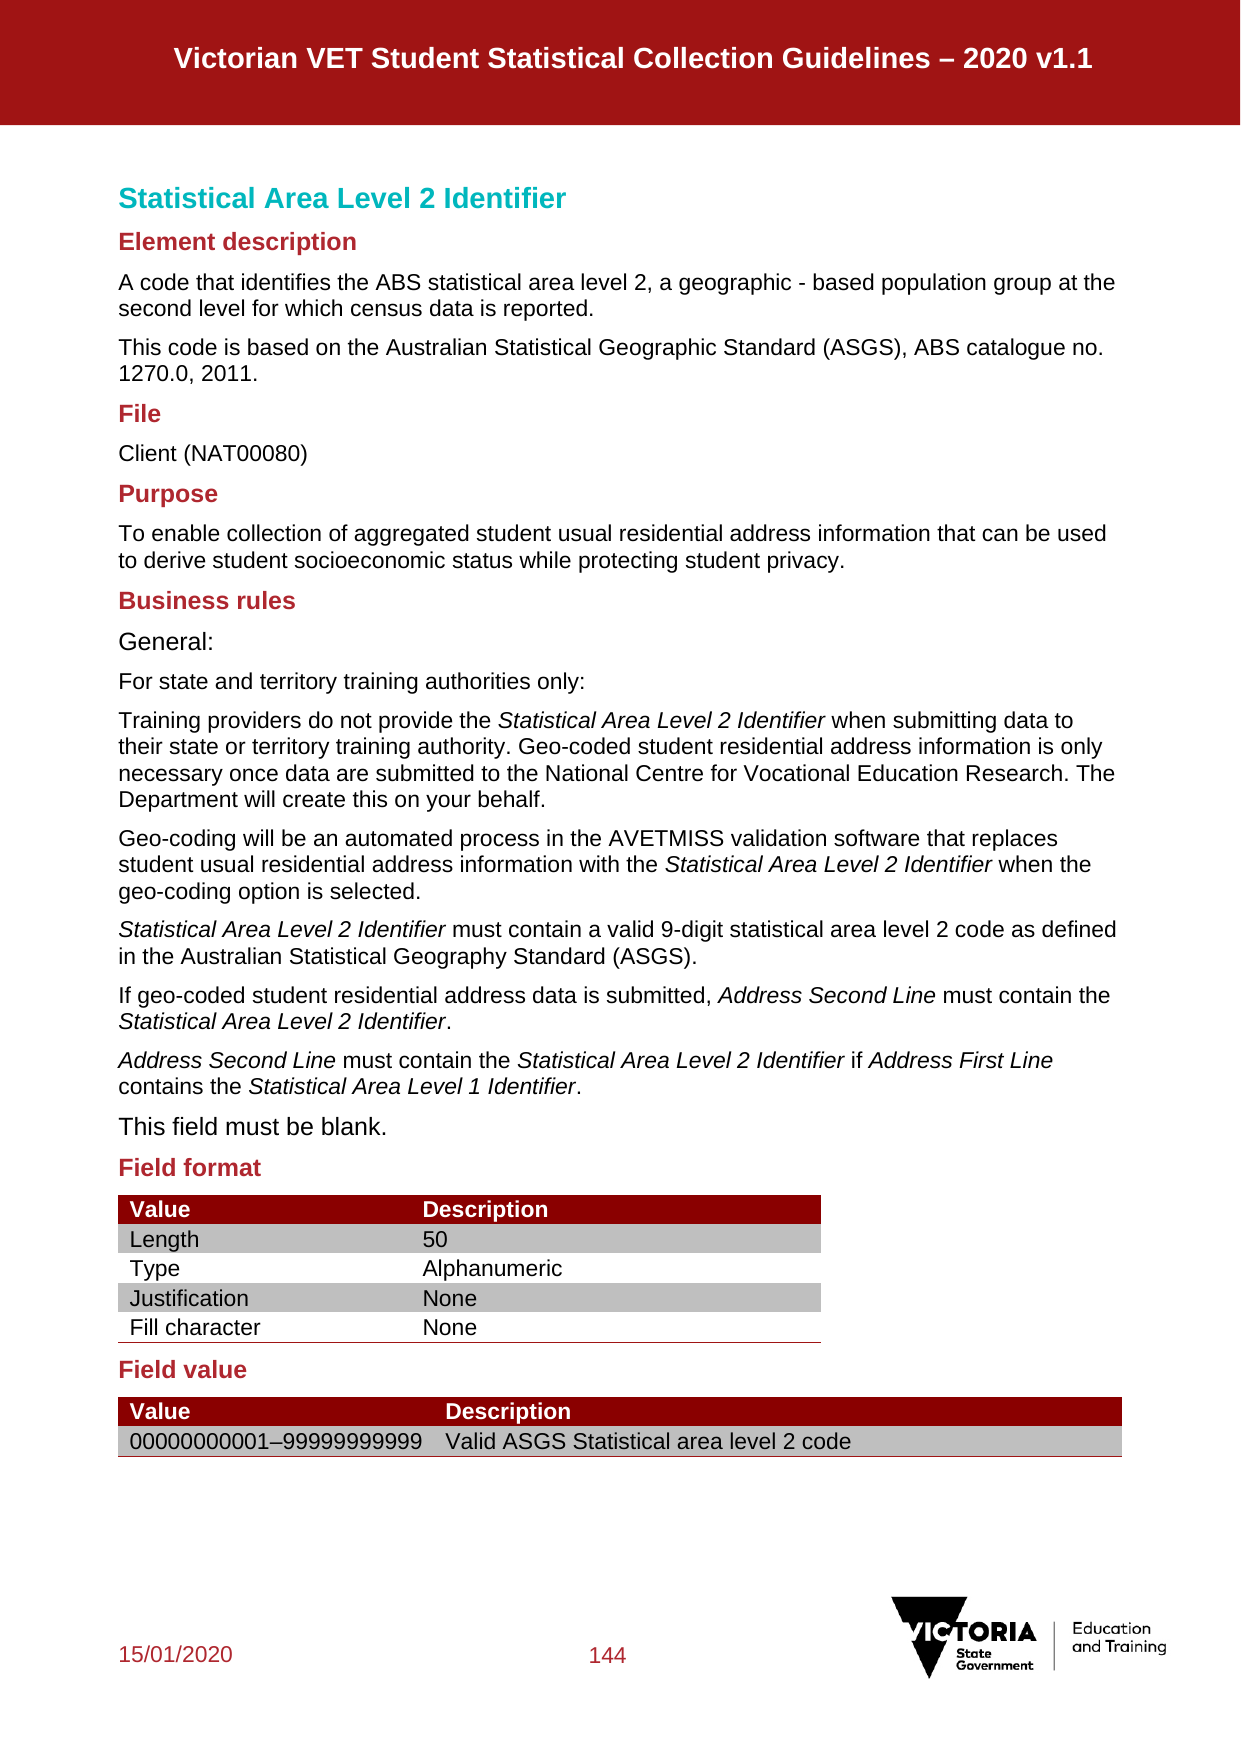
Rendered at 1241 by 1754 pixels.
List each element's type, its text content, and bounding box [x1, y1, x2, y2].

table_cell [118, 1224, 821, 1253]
text If geo-coded student residential address data is submitted, Address Second Line must contain the Statistical Area Level 2 Identifier. [118, 982, 1122, 1034]
subtitle Field value [118, 1356, 1122, 1384]
subtitle Purpose [118, 479, 1122, 508]
subtitle Element description [118, 227, 1122, 256]
subtitle Business rules [118, 586, 1122, 614]
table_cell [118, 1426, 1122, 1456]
text Client (NAT00080) [118, 440, 1122, 467]
subtitle Statistical Area Level 2 Identifier [118, 181, 1122, 215]
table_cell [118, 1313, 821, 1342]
text To enable collection of aggregated student usual residential address information that can be used to derive student socioeconomic status while protecting student privacy. [118, 520, 1122, 573]
picture [0, 126, 1241, 1754]
subtitle File [118, 399, 1122, 428]
text This code is based on the Australian Statistical Geographic Standard (ASGS), ABS catalogue no. 1270.0, 2011. [118, 334, 1122, 387]
text Address Second Line must contain the Statistical Area Level 2 Identifier if Address First Line contains the Statistical Area Level 1 Identifier. [118, 1047, 1122, 1099]
subtitle This field must be blank. [118, 1112, 1122, 1141]
text Geo-coding will be an automated process in the AVETMISS validation software that replaces student usual residential address information with the Statistical Area Level 2 Identifier when the geo-coding option is selected. [118, 825, 1122, 904]
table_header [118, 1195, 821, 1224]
text Training providers do not provide the Statistical Area Level 2 Identifier when submitting data to their state or territory training authority. Geo-coded student residential address information is only necessary once data are submitted to the National Centre for Vocational Education Research. The Department will create this on your behalf. [118, 707, 1122, 812]
subtitle General: [118, 627, 1122, 656]
text A code that identifies the ABS statistical area level 2, a geographic - based population group at the second level for which census data is reported. [118, 269, 1122, 321]
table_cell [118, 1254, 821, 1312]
text For state and territory training authorities only: [118, 668, 1122, 694]
subtitle Field format [118, 1153, 1122, 1182]
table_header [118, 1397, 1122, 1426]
text Statistical Area Level 2 Identifier must contain a valid 9-digit statistical area level 2 code as defined in the Australian Statistical Geography Standard (ASGS). [118, 916, 1122, 969]
